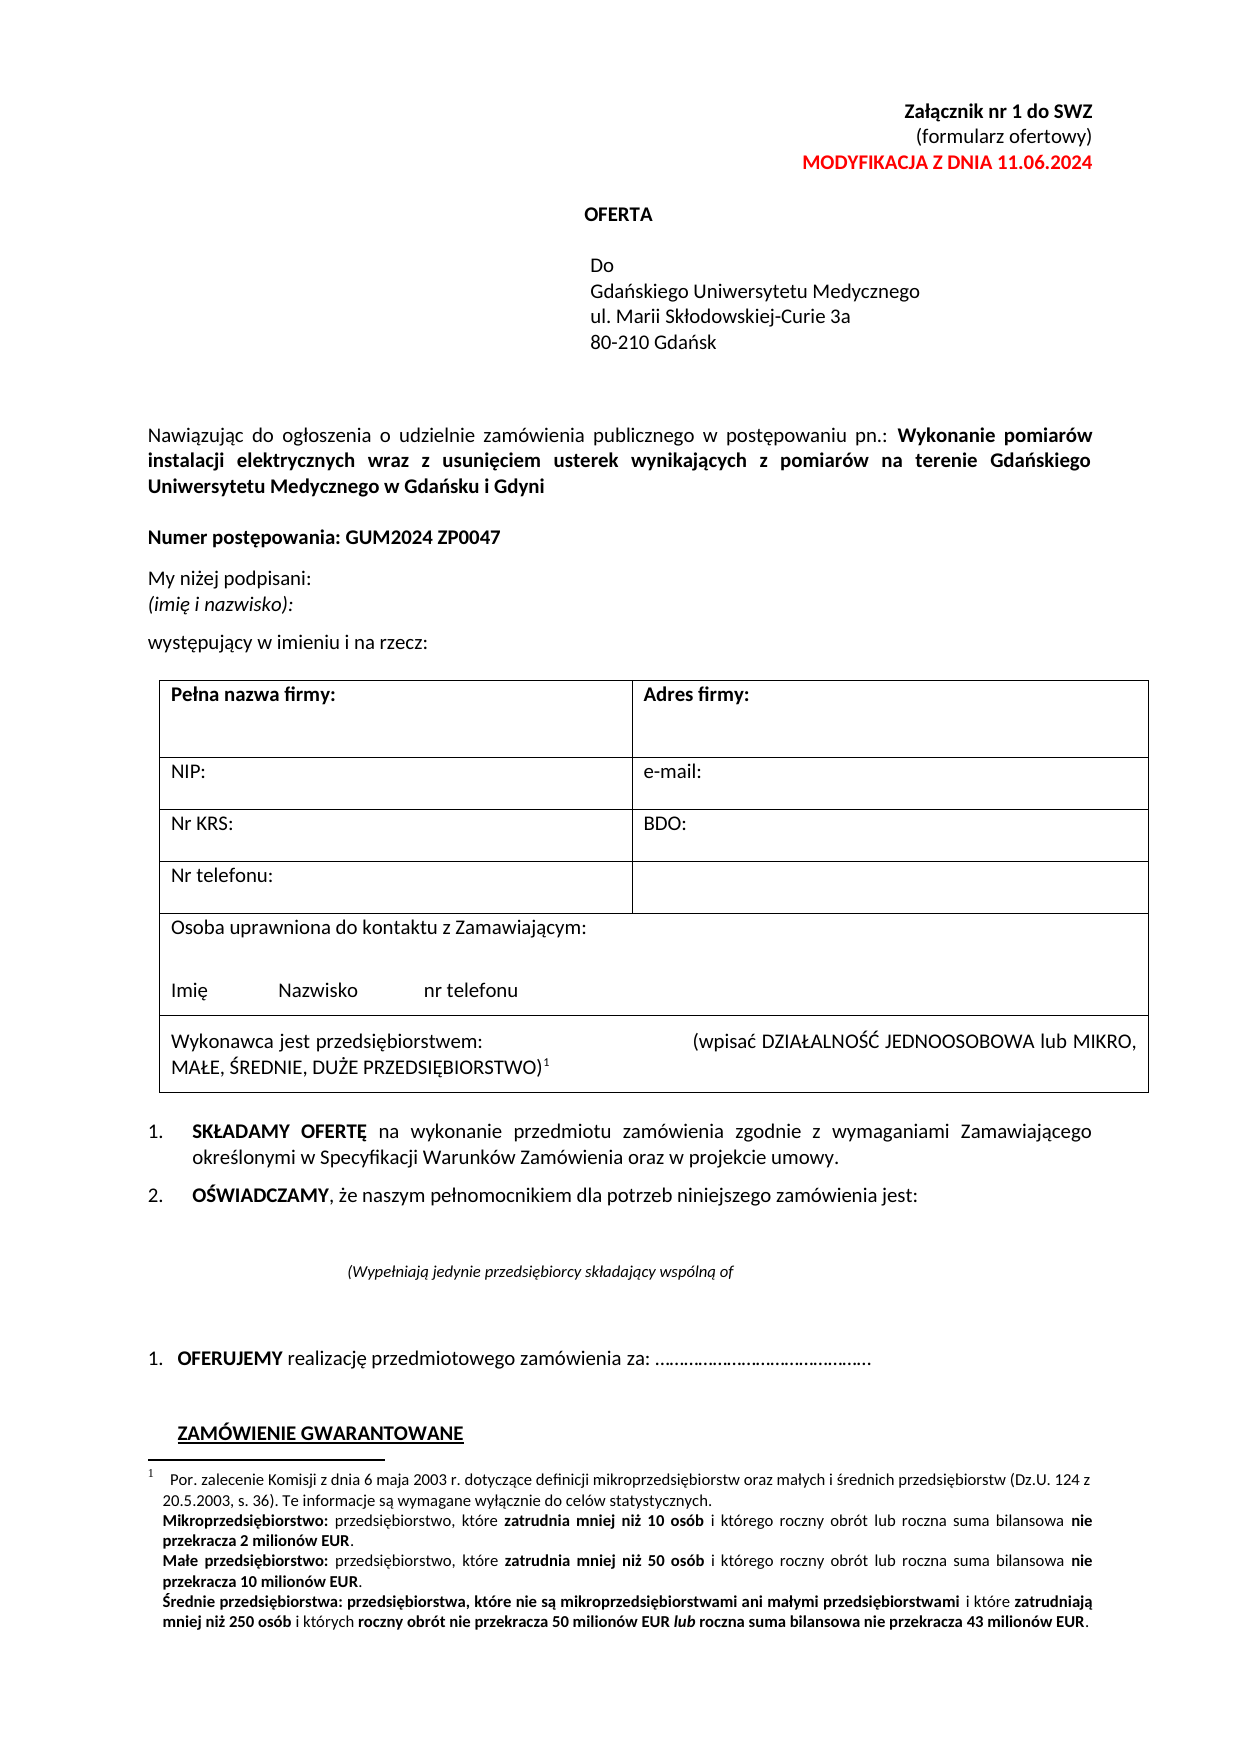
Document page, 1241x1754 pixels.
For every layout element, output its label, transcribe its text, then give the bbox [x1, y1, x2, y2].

list SKŁADAMY OFERTĘ na wykonanie przedmiotu zamówienia zgodnie z wymaganiami Zamawiającego określonymi w Specyfikacji Warunków Zamówienia oraz w projekcie umowy. [148, 1118, 1092, 1169]
text MODYFIKACJA Z DNIA 11.06.2024 [223, 149, 1092, 174]
text Do [223, 253, 1092, 278]
text (imię i nazwisko): [148, 591, 1092, 616]
text (formularz ofertowy) [223, 124, 1092, 149]
text ul. Marii Skłodowskiej-Curie 3a [223, 303, 1092, 329]
table_header Adres firmy: [633, 681, 1148, 757]
table_cell BDO: [633, 810, 1148, 861]
text występujący w imieniu i na rzecz: [148, 629, 1092, 654]
list OFERUJEMY realizację przedmiotowego zamówienia za: ……………………………………… [148, 1345, 1092, 1370]
text 80-210 Gdańsk [223, 329, 1092, 354]
table_cell Nr KRS: [160, 810, 632, 861]
table_header Pełna nazwa firmy: [160, 681, 632, 757]
table_cell e-mail: [633, 758, 1148, 809]
text Numer postępowania: GUM2024 ZP0047 [148, 524, 1092, 549]
table_cell Nr telefonu: [160, 862, 632, 913]
table_cell Wykonawca jest przedsiębiorstwem: (wpisać DZIAŁALNOŚĆ JEDNOOSOBOWA lub MIKRO, MAŁE, ŚREDNIE, DUŻE PRZEDSIĘBIORSTWO) [160, 1016, 1148, 1092]
list OŚWIADCZAMY, że naszym pełnomocnikiem dla potrzeb niniejszego zamówienia jest: [148, 1182, 1092, 1207]
table_cell Osoba uprawniona do kontaktu z Zamawiającym: Imię Nazwisko nr telefonu [160, 914, 1148, 1015]
table_cell NIP: [160, 758, 632, 809]
table_cell [633, 862, 1148, 913]
text (Wypełniają jedynie przedsiębiorcy składający wspólną of [148, 1261, 1092, 1281]
text My niżej podpisani: [148, 566, 1092, 591]
text Nawiązując do ogłoszenia o udzielnie zamówienia publicznego w postępowaniu pn.: Wykonanie pomiarów instalacji elektrycznych wraz z usunięciem usterek wynikających z pomiarów na terenie Gdańskiego Uniwersytetu Medycznego w Gdańsku i Gdyni [148, 422, 1092, 498]
text ZAMÓWIENIE GWARANTOWANE [177, 1421, 1092, 1446]
text Załącznik nr 1 do SWZ [223, 98, 1092, 124]
text Gdańskiego Uniwersytetu Medycznego [223, 278, 1092, 303]
text OFERTA [223, 201, 1092, 226]
